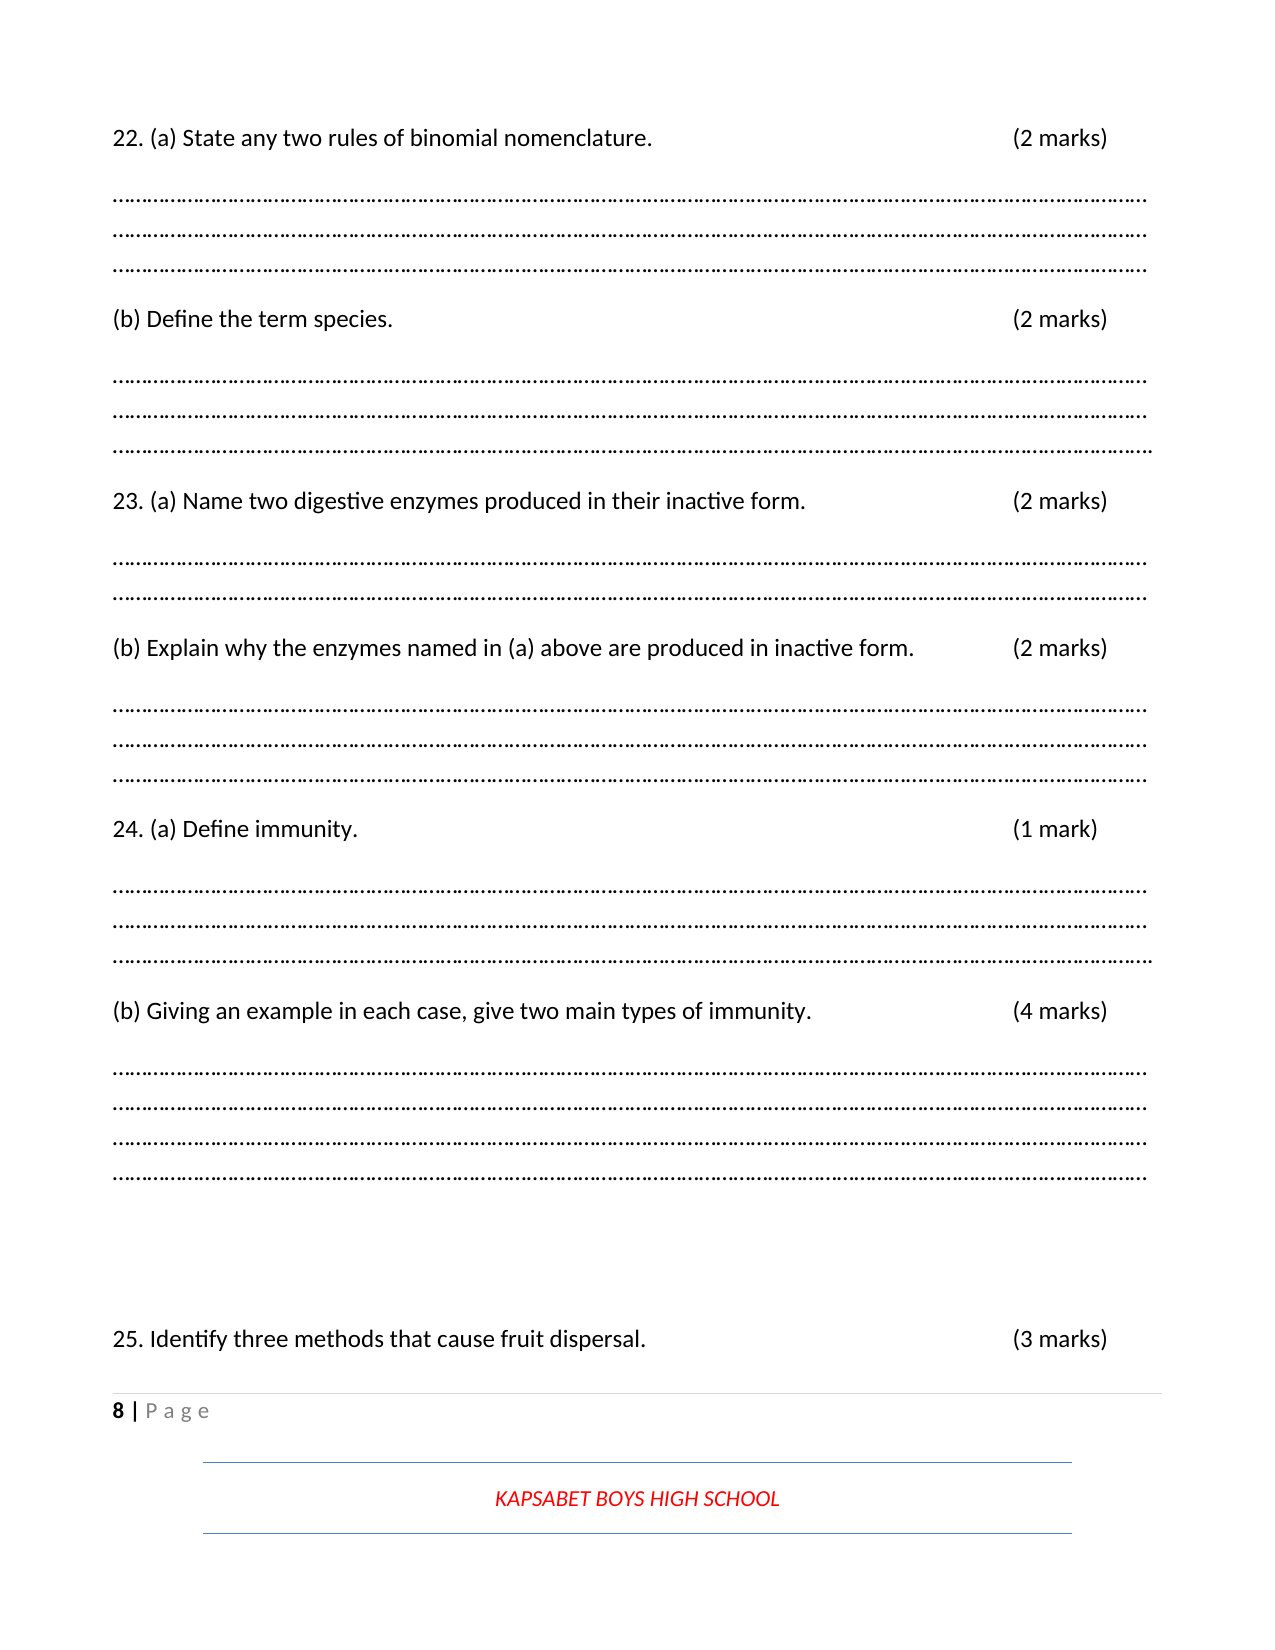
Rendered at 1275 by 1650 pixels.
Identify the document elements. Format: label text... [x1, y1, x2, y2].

text (b) Giving an example in each case, give two main types of immunity. (4 marks) [112, 995, 1162, 1026]
text 22. (a) State any two rules of binomial nomenclature. (2 marks) [112, 122, 1162, 152]
text ……………………………………………………………………………………………………………………………………………………………………………………………………………………………………………………………………………………………………………………………… [112, 541, 1162, 607]
text ……………………………………………………………………………………………………………………………………………………………………………………………………………………………………………………………………………………………………………………………………………………………………………………………………………………………………………………………………………………………… [112, 178, 1162, 278]
text ……………………………………………………………………………………………………………………………………………………………………………………………………………………………………………………………………………………………………………………………………………………………………………………………………………………………………………………………………………………………… [112, 688, 1162, 788]
text ……………………………………………………………………………………………………………………………………………………………………………………………………………………………………………………………………………………………………………………………………………………………………………………………………………………………………………………………………………………………………………………………………………………………………………………………………………………………………………………………… [112, 1051, 1162, 1187]
text (b) Explain why the enzymes named in (a) above are produced in inactive form. (2 marks) [112, 632, 1162, 662]
text ………………………………………………………………………………………………………………………………………………………………………………………………………………………………………………………………………………………………………………………………………………………………………………………………………………………………………………………………………………………………. [112, 869, 1162, 970]
text 25. Identify three methods that cause fruit dispersal. (3 marks) [112, 1323, 1162, 1354]
text 23. (a) Name two digestive enzymes produced in their inactive form. (2 marks) [112, 485, 1162, 516]
text (b) Define the term species. (2 marks) [112, 303, 1162, 334]
text 24. (a) Define immunity. (1 mark) [112, 813, 1162, 844]
text ………………………………………………………………………………………………………………………………………………………………………………………………………………………………………………………………………………………………………………………………………………………………………………………………………………………………………………………………………………………………. [112, 359, 1162, 460]
